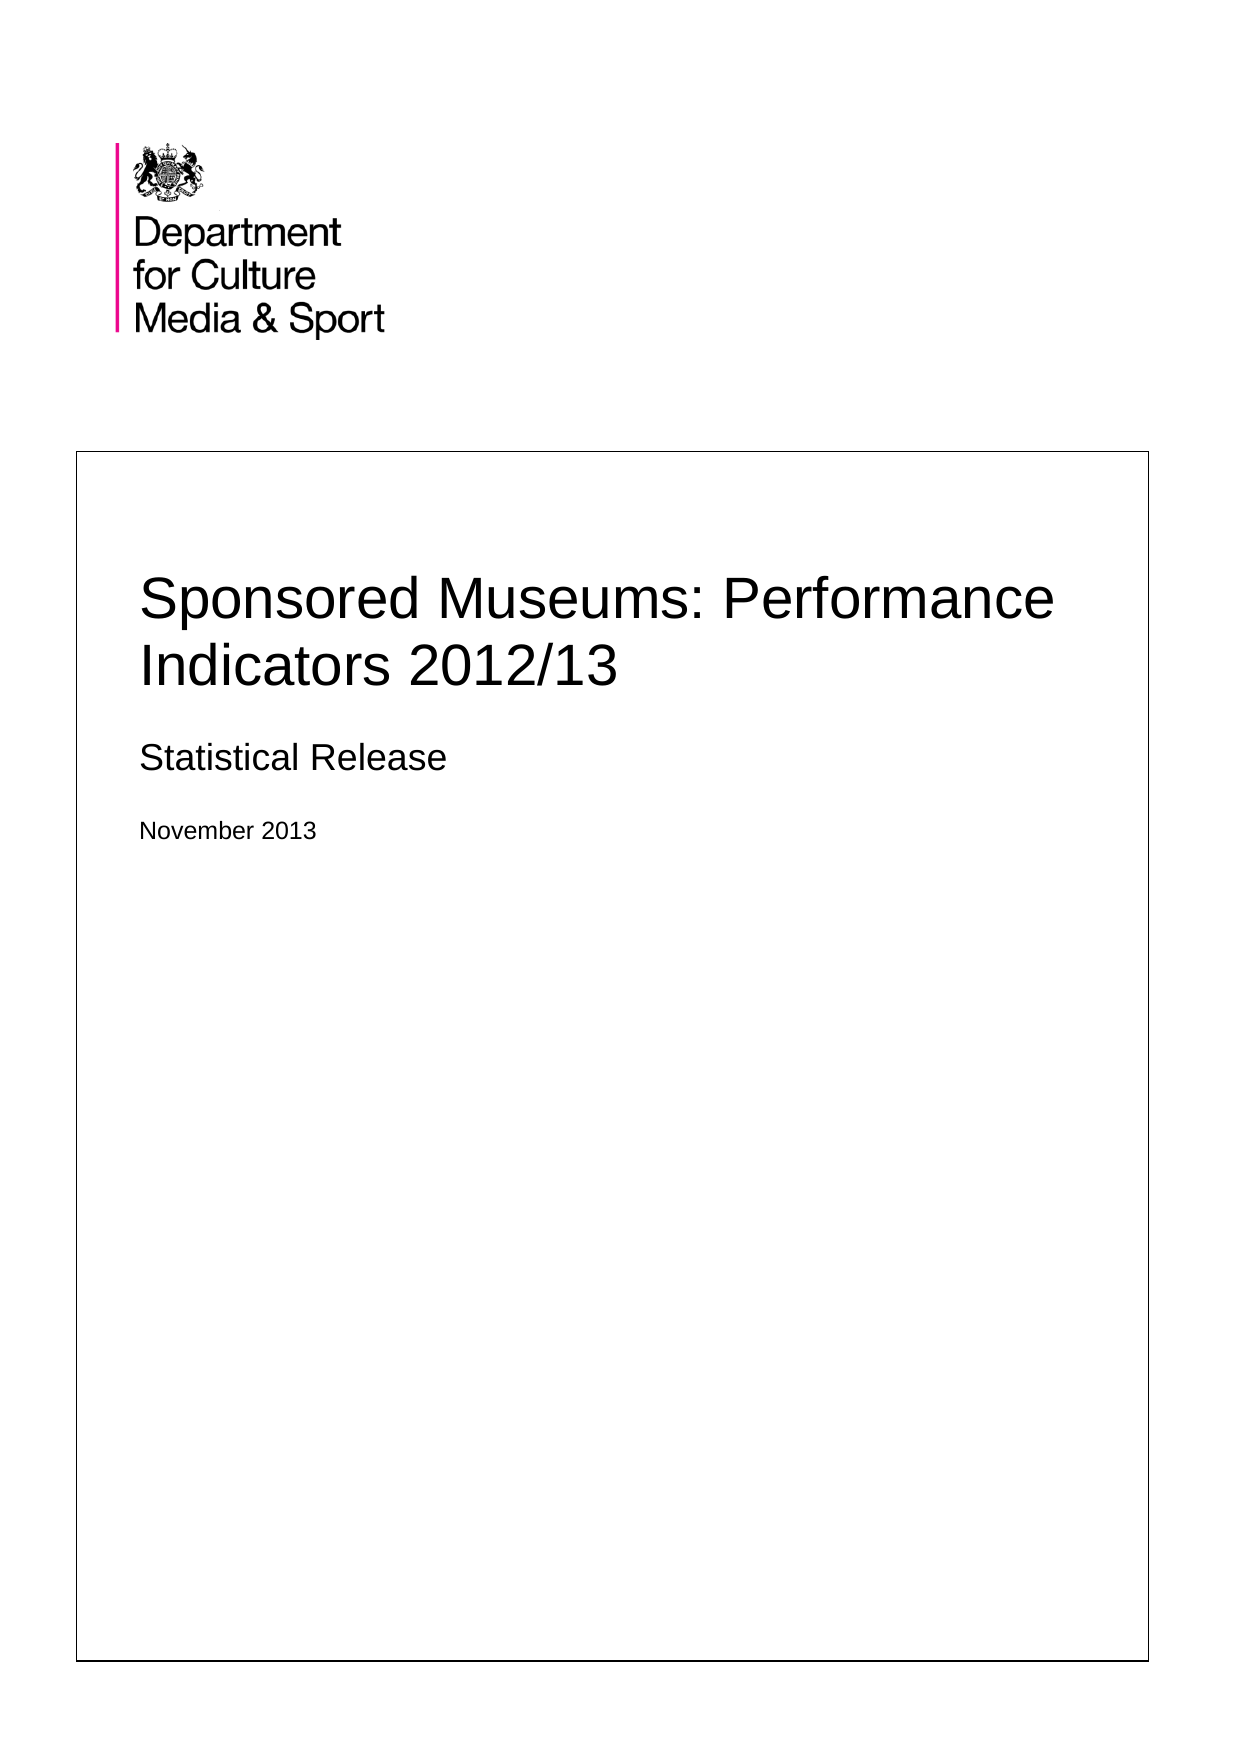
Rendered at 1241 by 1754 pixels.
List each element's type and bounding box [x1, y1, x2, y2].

picture [115, 143, 385, 340]
